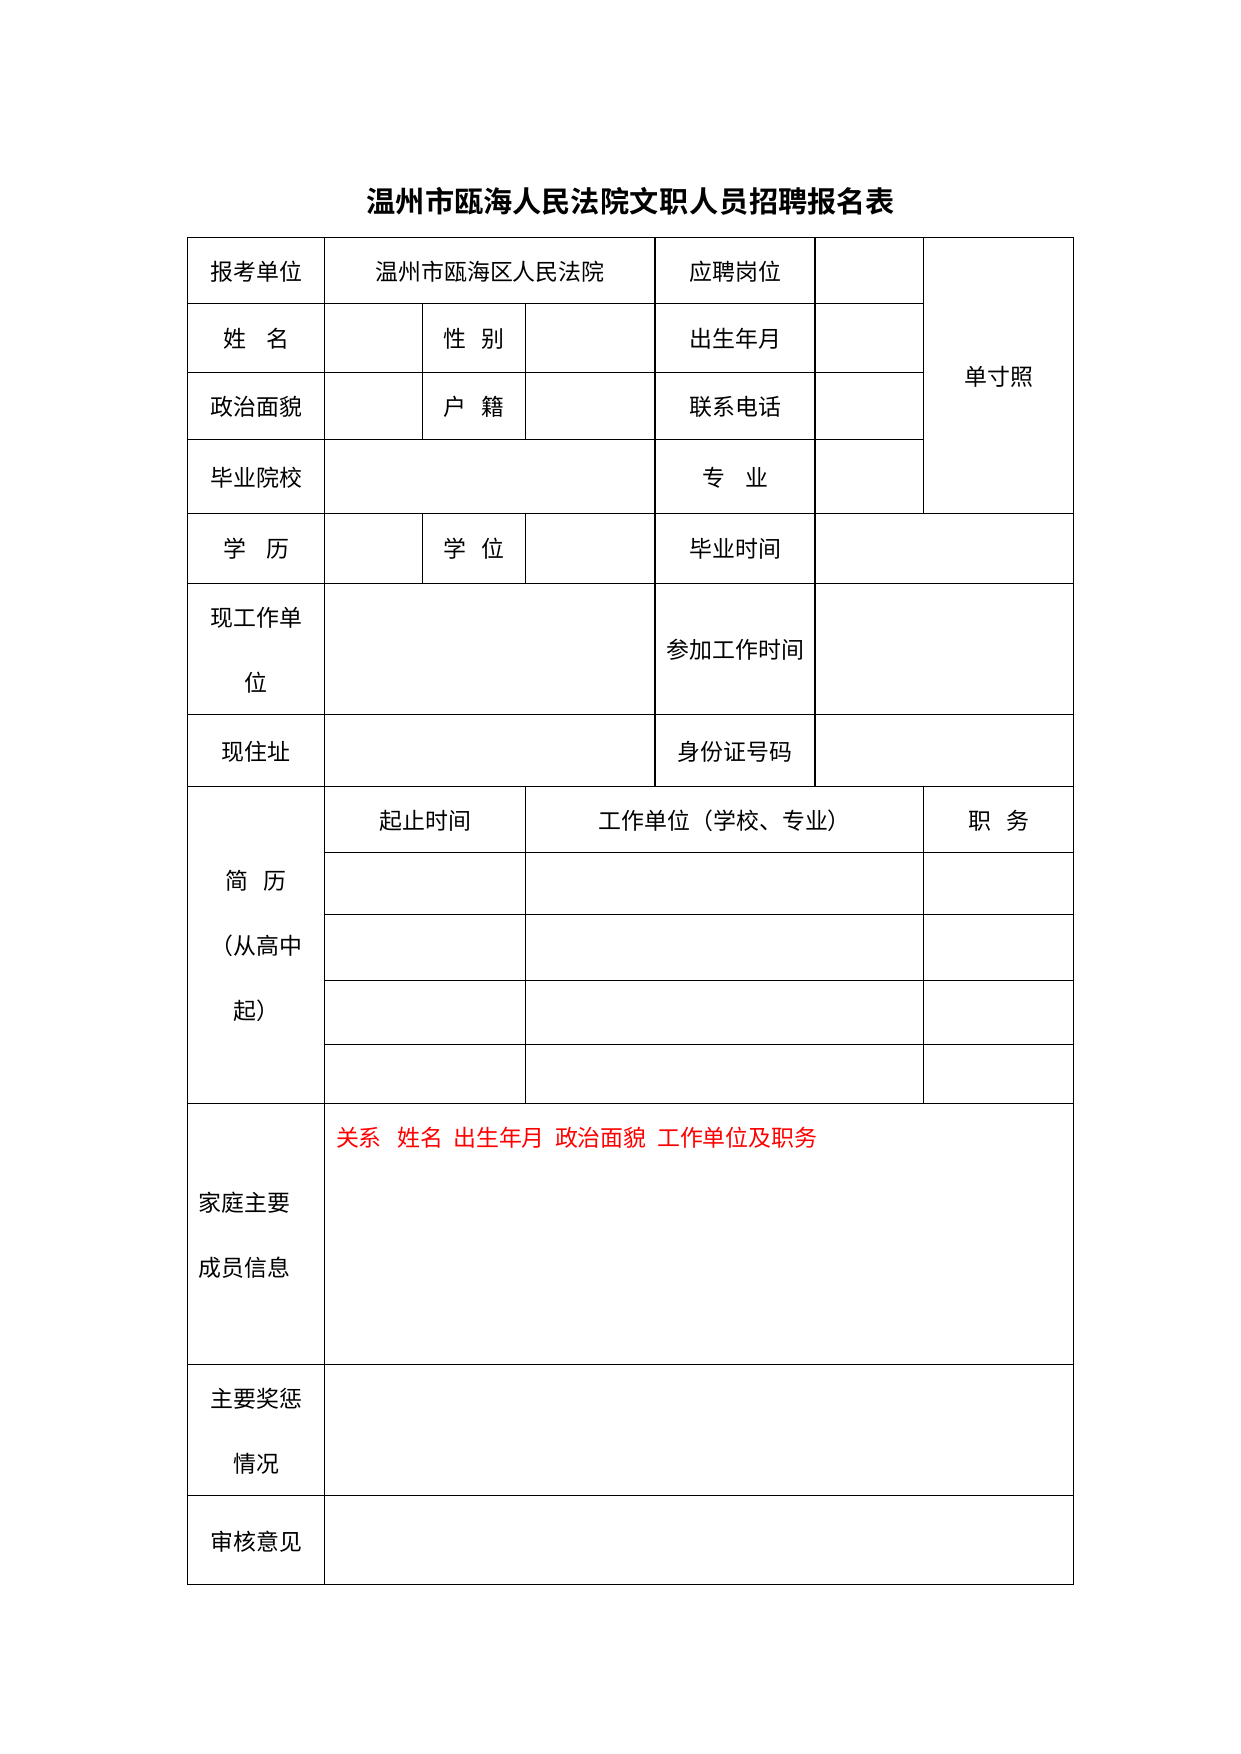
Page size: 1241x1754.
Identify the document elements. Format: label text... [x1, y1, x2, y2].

table_cell [325, 715, 654, 786]
table_cell 现工作单位 [188, 584, 324, 714]
table_cell [325, 514, 422, 583]
table_cell [924, 981, 1073, 1044]
table_cell 政治面貌 [188, 373, 324, 439]
table_cell [816, 238, 923, 303]
table_cell 学 位 [423, 514, 525, 583]
table_cell 性 别 [423, 304, 525, 372]
table_cell [526, 514, 654, 583]
table_cell 关系 姓名 出生年月 政治面貌 工作单位及职务 [325, 1104, 1073, 1364]
table_cell [526, 981, 923, 1044]
table_cell 现住址 [188, 715, 324, 786]
table_cell 职 务 [924, 787, 1073, 852]
table_cell [526, 373, 654, 439]
table_cell 户 籍 [423, 373, 525, 439]
table_cell [526, 1045, 923, 1103]
table_header 温州市瓯海人民法院文职人员招聘报名表 [188, 162, 1073, 237]
table_cell [816, 304, 923, 372]
table_cell [526, 853, 923, 914]
table_cell 温州市瓯海区人民法院 [325, 238, 654, 303]
table_cell [325, 584, 654, 714]
table_cell [325, 373, 422, 439]
table_cell 家庭主要成员信息 [188, 1104, 324, 1364]
table_cell 身份证号码 [656, 715, 814, 786]
table_cell [526, 915, 923, 980]
table_cell 工作单位（学校、专业） [526, 787, 923, 852]
table_cell [924, 853, 1073, 914]
table_cell [526, 304, 654, 372]
table_cell 主要奖惩情况 [188, 1365, 324, 1495]
table_cell [816, 373, 923, 439]
table_cell 联系电话 [656, 373, 814, 439]
table_cell [325, 1045, 525, 1103]
table_cell 单寸照 [924, 238, 1073, 512]
table_cell 专 业 [656, 440, 814, 512]
table_cell [325, 853, 525, 914]
table_cell [924, 915, 1073, 980]
table_cell [325, 915, 525, 980]
table_cell 学 历 [188, 514, 324, 583]
table_cell 应聘岗位 [656, 238, 814, 303]
table_cell 起止时间 [325, 787, 525, 852]
table_cell [325, 1365, 1073, 1495]
table_cell 姓 名 [188, 304, 324, 372]
table_cell 报考单位 [188, 238, 324, 303]
table_cell [325, 1496, 1073, 1584]
table_cell 参加工作时间 [656, 584, 814, 714]
table_cell 毕业院校 [188, 440, 324, 512]
table_cell [924, 1045, 1073, 1103]
table_cell [325, 440, 654, 512]
table_cell 审核意见 [188, 1496, 324, 1584]
table_cell 出生年月 [656, 304, 814, 372]
table_cell [816, 584, 1073, 714]
table_cell [816, 514, 1073, 583]
table_cell [325, 981, 525, 1044]
table_cell [816, 715, 1073, 786]
table_cell 简 历 （从高中起） [188, 787, 324, 1103]
table_cell [325, 304, 422, 372]
table_cell 毕业时间 [656, 514, 814, 583]
table_cell [816, 440, 923, 512]
